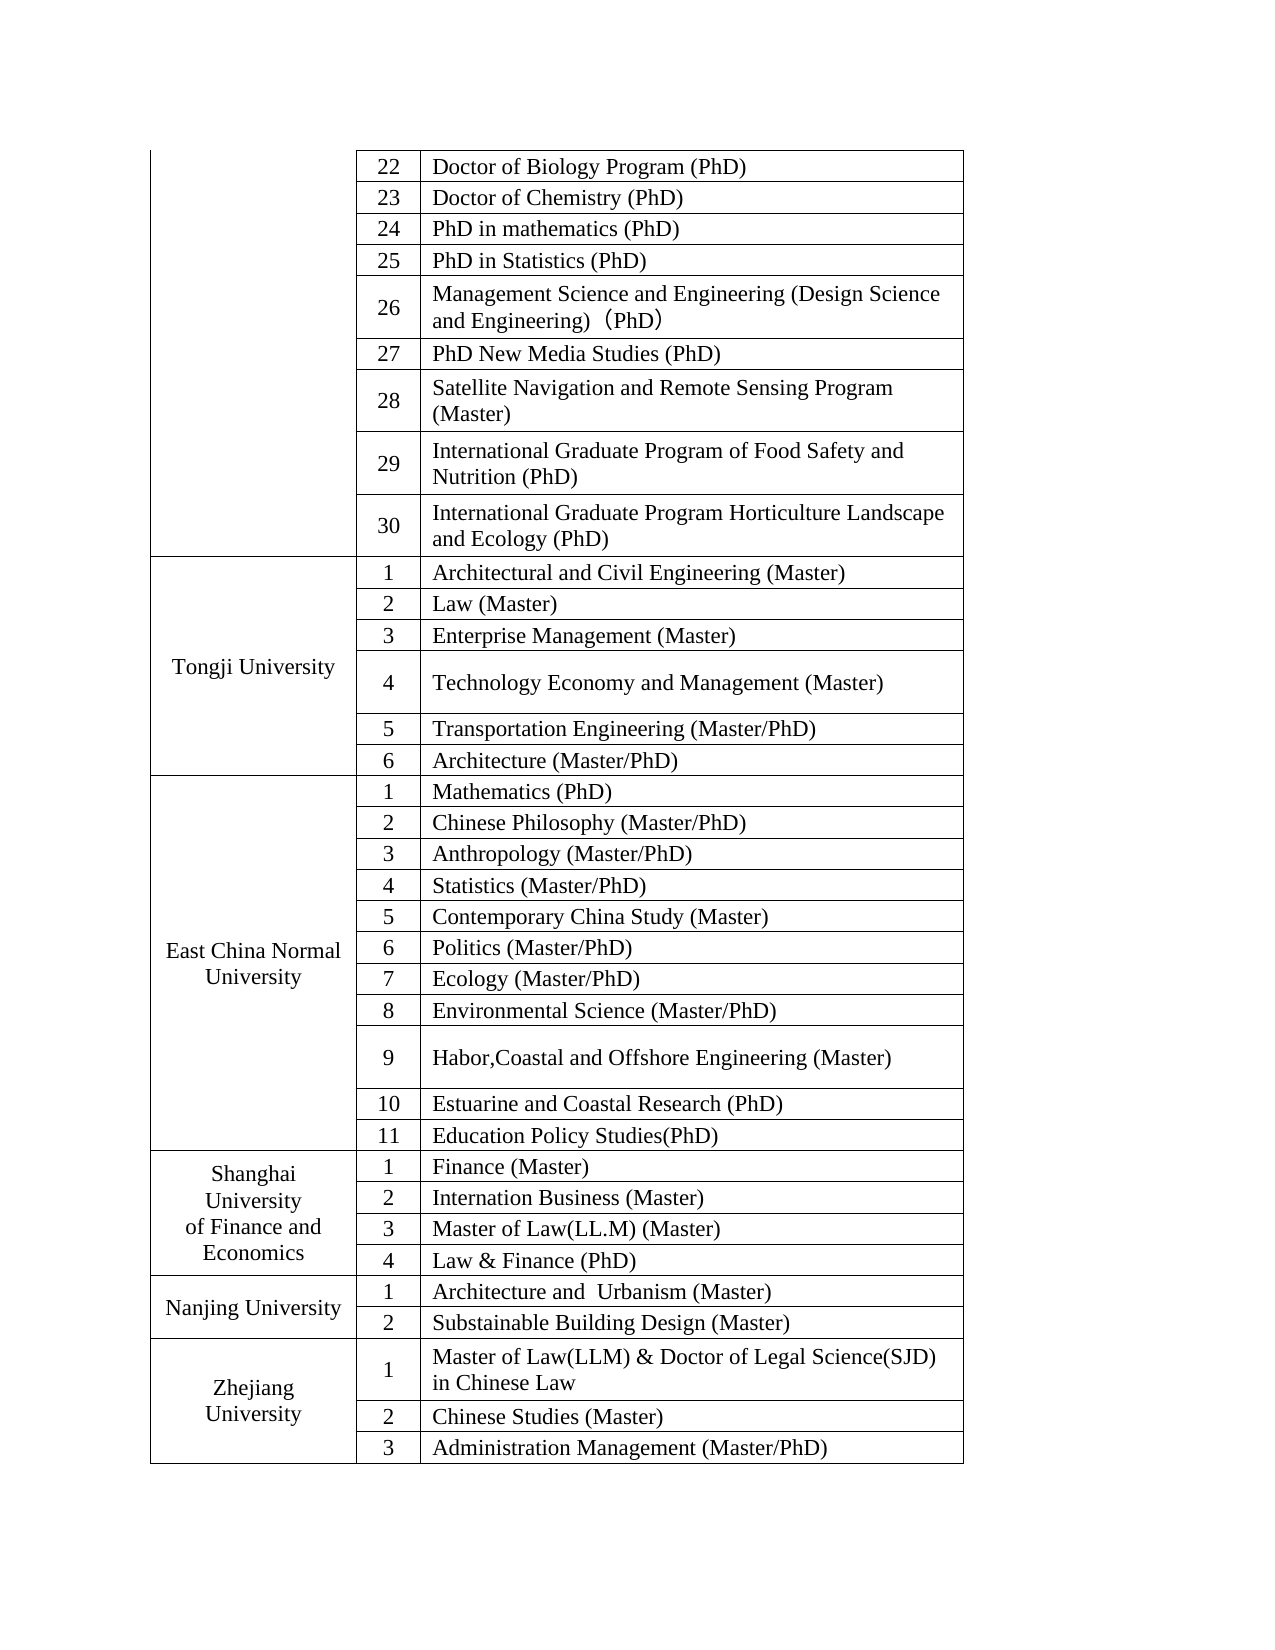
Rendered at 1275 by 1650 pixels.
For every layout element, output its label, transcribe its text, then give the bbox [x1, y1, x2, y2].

table_cell Internation Business (Master) [421, 1182, 963, 1212]
table_cell Chinese Philosophy (Master/PhD) [421, 807, 963, 837]
table_cell PhD in Statistics (PhD) [421, 245, 963, 275]
table_cell 3 [357, 1432, 420, 1462]
table_cell Management Science and Engineering (Design Science and Engineering)（PhD） [421, 276, 963, 337]
table_cell Estuarine and Coastal Research (PhD) [421, 1089, 963, 1119]
table_cell Substainable Building Design (Master) [421, 1307, 963, 1337]
table_cell 9 [357, 1026, 420, 1087]
table_cell 29 [357, 432, 420, 494]
table_cell Master of Law(LLM) & Doctor of Legal Science(SJD) in Chinese Law [421, 1339, 963, 1400]
table_cell 8 [357, 995, 420, 1025]
table_cell East China Normal University [151, 776, 356, 1150]
table_cell 7 [357, 964, 420, 994]
table_cell Tongji University [151, 557, 356, 775]
table_cell 1 [357, 557, 420, 587]
table_cell 3 [357, 839, 420, 869]
table_cell 26 [357, 276, 420, 337]
table_cell Doctor of Chemistry (PhD) [421, 182, 963, 212]
table_cell Chinese Studies (Master) [421, 1401, 963, 1431]
table_cell Finance (Master) [421, 1151, 963, 1181]
table_cell Administration Management (Master/PhD) [421, 1432, 963, 1462]
table_cell Master of Law(LL.M) (Master) [421, 1214, 963, 1244]
table_cell Architectural and Civil Engineering (Master) [421, 557, 963, 587]
table_cell PhD New Media Studies (PhD) [421, 339, 963, 369]
table_cell 2 [357, 1307, 420, 1337]
table_cell 30 [357, 495, 420, 556]
table_cell 1 [357, 776, 420, 806]
table_cell 24 [357, 214, 420, 244]
table_cell Architecture and Urbanism (Master) [421, 1276, 963, 1306]
table_cell Law (Master) [421, 589, 963, 619]
table_cell Anthropology (Master/PhD) [421, 839, 963, 869]
table_cell 5 [357, 901, 420, 931]
table_cell 3 [357, 1214, 420, 1244]
table_cell Politics (Master/PhD) [421, 932, 963, 962]
table_cell 25 [357, 245, 420, 275]
table_cell 27 [357, 339, 420, 369]
table_cell PhD in mathematics (PhD) [421, 214, 963, 244]
table_cell Doctor of Biology Program (PhD) [421, 151, 963, 181]
table_cell 22 [357, 151, 420, 181]
table_cell 11 [357, 1120, 420, 1150]
table_cell 2 [357, 807, 420, 837]
table_cell Contemporary China Study (Master) [421, 901, 963, 931]
table_cell Enterprise Management (Master) [421, 620, 963, 650]
table_cell 1 [357, 1276, 420, 1306]
table_cell 28 [357, 370, 420, 431]
table_cell International Graduate Program Horticulture Landscape and Ecology (PhD) [421, 495, 963, 556]
table_cell 2 [357, 589, 420, 619]
table_cell 4 [357, 651, 420, 712]
table_cell Shanghai University of Finance and Economics [151, 1151, 356, 1275]
table_cell Habor,Coastal and Offshore Engineering (Master) [421, 1026, 963, 1087]
table_cell Nanjing University [151, 1276, 356, 1337]
table_cell Statistics (Master/PhD) [421, 870, 963, 900]
table_cell 2 [357, 1182, 420, 1212]
table_cell 4 [357, 1245, 420, 1275]
table_cell 1 [357, 1339, 420, 1400]
table_cell Education Policy Studies(PhD) [421, 1120, 963, 1150]
table_cell Technology Economy and Management (Master) [421, 651, 963, 712]
table_cell 4 [357, 870, 420, 900]
table_cell Law & Finance (PhD) [421, 1245, 963, 1275]
table_cell 2 [357, 1401, 420, 1431]
table_cell International Graduate Program of Food Safety and Nutrition (PhD) [421, 432, 963, 494]
table_cell Zhejiang University [151, 1339, 356, 1462]
table_cell 10 [357, 1089, 420, 1119]
table_cell 1 [357, 1151, 420, 1181]
table_cell Transportation Engineering (Master/PhD) [421, 714, 963, 744]
table_cell Architecture (Master/PhD) [421, 745, 963, 775]
table_cell 3 [357, 620, 420, 650]
table_cell Mathematics (PhD) [421, 776, 963, 806]
table_cell 6 [357, 932, 420, 962]
table_cell 6 [357, 745, 420, 775]
table_cell 5 [357, 714, 420, 744]
table_cell 23 [357, 182, 420, 212]
table_cell Satellite Navigation and Remote Sensing Program (Master) [421, 370, 963, 431]
table_cell Ecology (Master/PhD) [421, 964, 963, 994]
table_cell Environmental Science (Master/PhD) [421, 995, 963, 1025]
